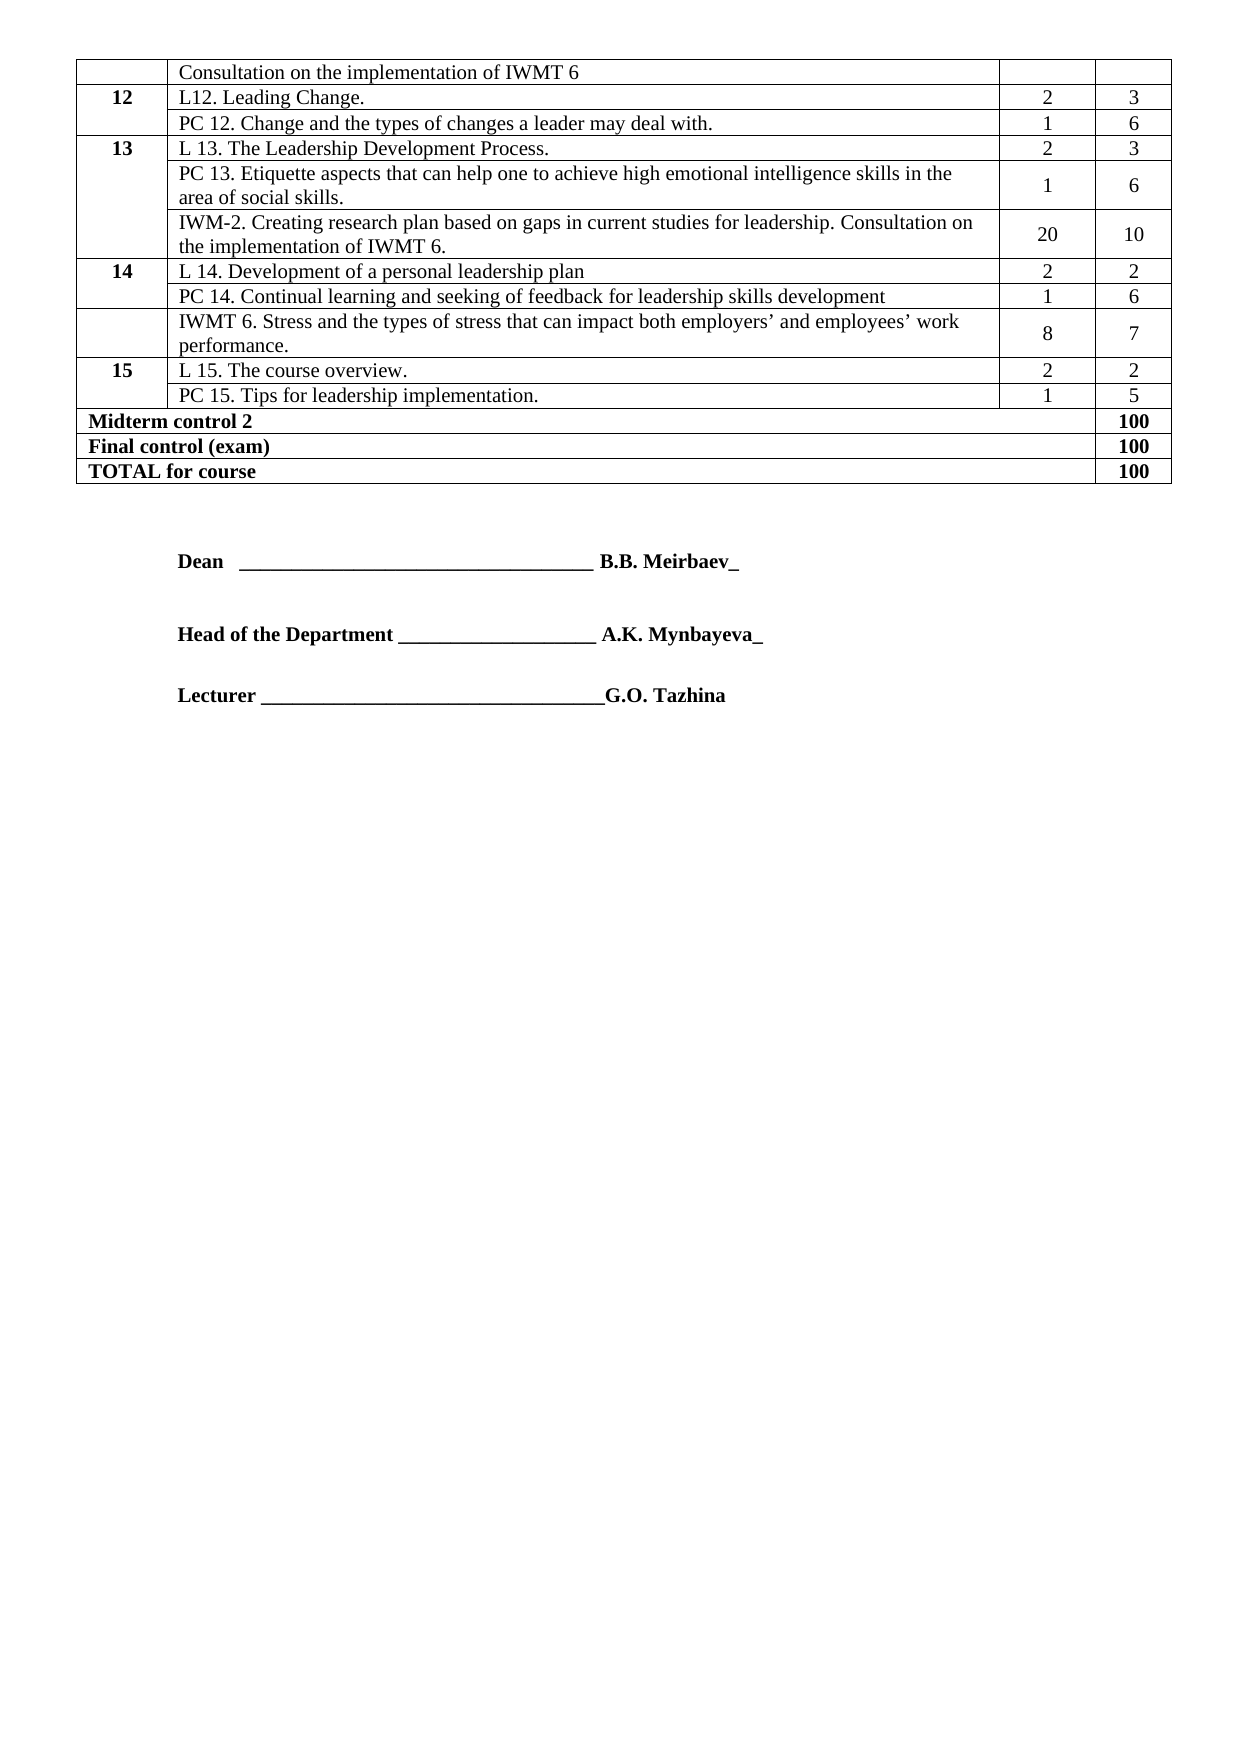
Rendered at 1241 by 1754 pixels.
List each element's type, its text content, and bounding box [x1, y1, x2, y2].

table_cell L 15. The course overview. [168, 358, 999, 382]
table_cell 1 [1000, 161, 1095, 209]
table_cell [168, 60, 999, 84]
table_cell 2 [1096, 259, 1171, 283]
table_cell 2 [1096, 358, 1171, 382]
text Head of the Department ___________________ A.K. Mynbayeva_ [177, 622, 1152, 646]
table_cell 10 [1096, 210, 1171, 258]
table_cell 2 [1000, 136, 1095, 159]
table_cell [77, 309, 167, 357]
table_cell 7 [1096, 60, 1171, 84]
table_cell 2 [1000, 358, 1095, 382]
table_cell L 13. The Leadership Development Process. [168, 136, 999, 159]
table_cell 100 [1096, 434, 1171, 458]
table_cell PC 15. Tips for leadership implementation. [168, 384, 999, 407]
table_cell 1 [1000, 110, 1095, 134]
table_cell 20 [1000, 210, 1095, 258]
table_cell PC 14. Continual learning and seeking of feedback for leadership skills development [168, 284, 999, 308]
table_cell L 14. Development of a personal leadership plan [168, 259, 999, 283]
table_cell 15 [77, 358, 167, 407]
table_cell 12 [77, 85, 167, 134]
table_cell 13 [77, 136, 167, 258]
table_cell 3 [1096, 85, 1171, 109]
table_cell Midterm control 2 [77, 409, 1095, 433]
table_cell 1 [1000, 384, 1095, 407]
table_cell 100 [1096, 409, 1171, 433]
table_cell 6 [1096, 161, 1171, 209]
text Dean __________________________________ B.B. Meirbaev_ [177, 549, 1152, 573]
table_cell 9 [1000, 60, 1095, 84]
table_cell TOTAL for course [77, 459, 1095, 483]
table_cell PC 12. Change and the types of changes a leader may deal with. [168, 110, 999, 134]
table_cell 1 [1000, 284, 1095, 308]
table_cell 100 [1096, 459, 1171, 483]
table_cell 2 [1000, 85, 1095, 109]
table_cell L12. Leading Change. [168, 85, 999, 109]
table_cell 14 [77, 259, 167, 308]
text Lecturer _________________________________G.O. Tazhina [177, 683, 1152, 707]
table_cell 6 [1096, 110, 1171, 134]
table_cell 2 [1000, 259, 1095, 283]
table_cell 3 [1096, 136, 1171, 159]
table_cell 5 [1096, 384, 1171, 407]
table_cell IWMT 6. Stress and the types of stress that can impact both employers’ and employees’ work performance. [168, 309, 999, 357]
table_cell IWM-2. Creating research plan based on gaps in current studies for leadership. Consultation on the implementation of IWMT 6. [168, 210, 999, 258]
table_cell PC 13. Etiquette aspects that can help one to achieve high emotional intelligence skills in the area of social skills. [168, 161, 999, 209]
table_cell Final control (exam) [77, 434, 1095, 458]
table_cell 7 [1096, 309, 1171, 357]
table_cell 6 [1096, 284, 1171, 308]
table_cell 8 [1000, 309, 1095, 357]
